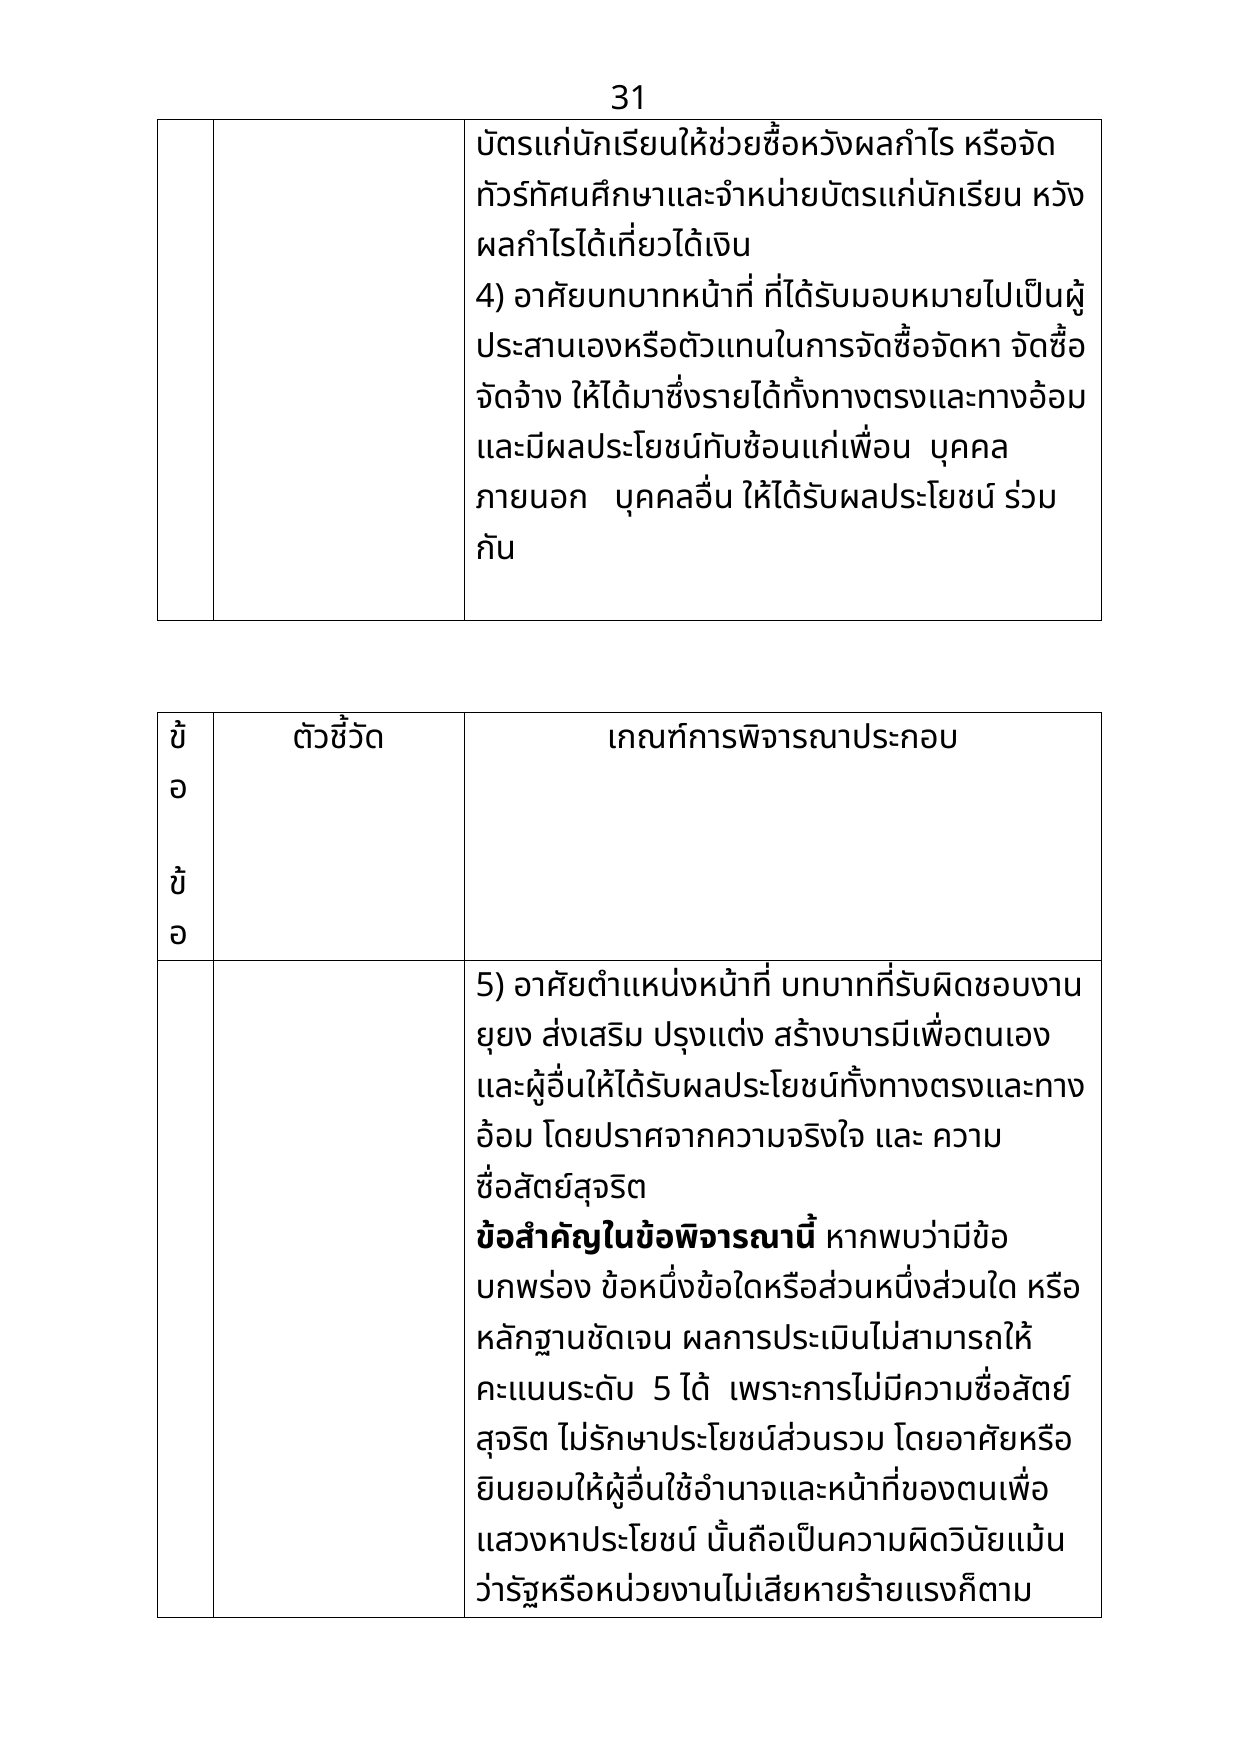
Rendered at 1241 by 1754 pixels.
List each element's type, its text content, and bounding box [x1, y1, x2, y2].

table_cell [465, 961, 1101, 1617]
table_cell [214, 120, 464, 620]
table_header ตัวชี้วัด [214, 713, 464, 960]
table_cell [214, 961, 464, 1617]
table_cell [465, 120, 1101, 620]
table_cell [158, 120, 213, 620]
table_cell [158, 961, 213, 1617]
table_header เกณฑ์การพิจารณาประกอบ [465, 713, 1101, 960]
table_header ข้อ ข้อ [158, 713, 213, 960]
